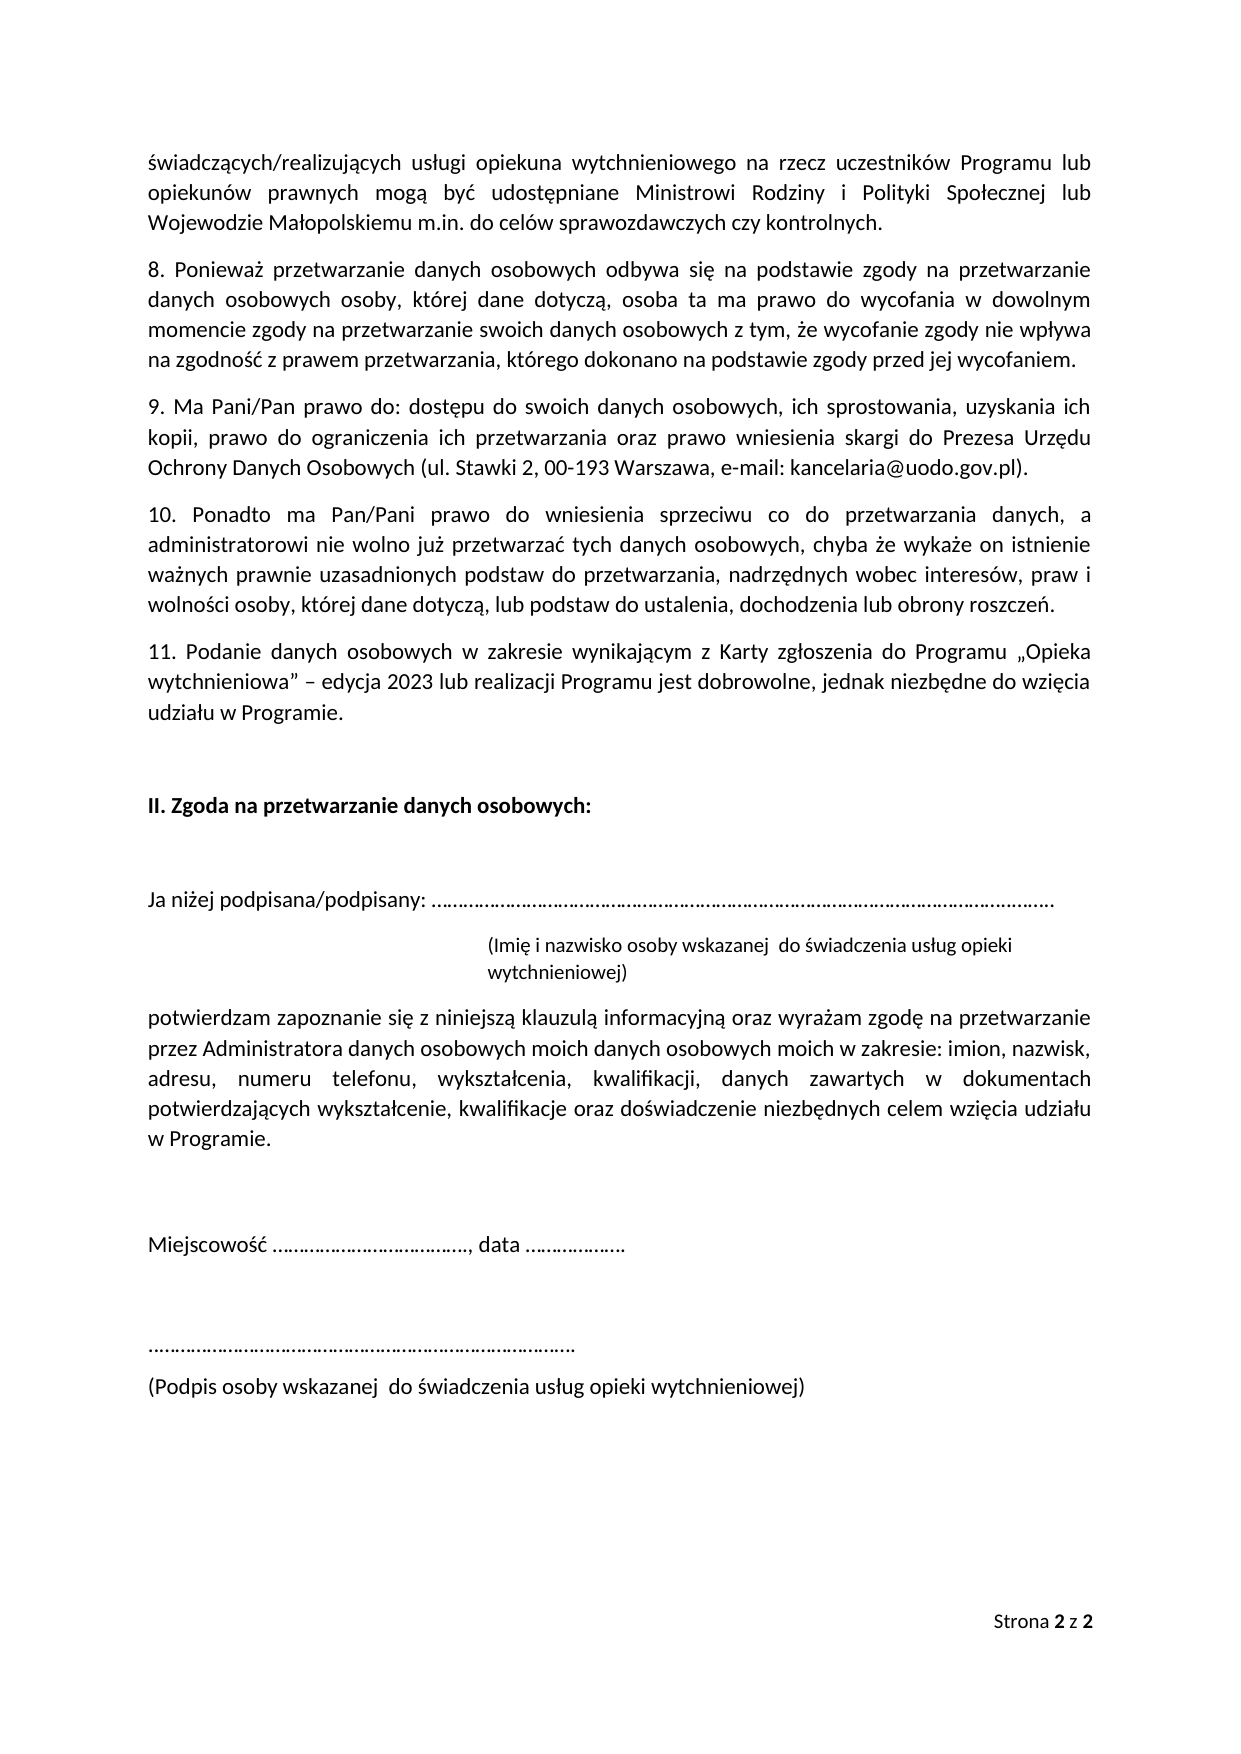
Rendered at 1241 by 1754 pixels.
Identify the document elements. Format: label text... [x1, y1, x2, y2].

text 11. Podanie danych osobowych w zakresie wynikającym z Karty zgłoszenia do Programu „Opieka wytchnieniowa” – edycja 2023 lub realizacji Programu jest dobrowolne, jednak niezbędne do wzięcia udziału w Programie. [148, 637, 1093, 726]
text (Imię i nazwisko osoby wskazanej do świadczenia usług opieki wytchnieniowej) [487, 932, 1093, 985]
text 8. Ponieważ przetwarzanie danych osobowych odbywa się na podstawie zgody na przetwarzanie danych osobowych osoby, której dane dotyczą, osoba ta ma prawo do wycofania w dowolnym momencie zgody na przetwarzanie swoich danych osobowych z tym, że wycofanie zgody nie wpływa na zgodność z prawem przetwarzania, którego dokonano na podstawie zgody przed jej wycofaniem. [148, 255, 1093, 373]
text II. Zgoda na przetwarzanie danych osobowych: [148, 791, 1093, 819]
text 10. Ponadto ma Pan/Pani prawo do wniesienia sprzeciwu co do przetwarzania danych, a administratorowi nie wolno już przetwarzać tych danych osobowych, chyba że wykaże on istnienie ważnych prawnie uzasadnionych podstaw do przetwarzania, nadrzędnych wobec interesów, praw i wolności osoby, której dane dotyczą, lub podstaw do ustalenia, dochodzenia lub obrony roszczeń. [148, 500, 1093, 618]
text 9. Ma Pani/Pan prawo do: dostępu do swoich danych osobowych, ich sprostowania, uzyskania ich kopii, prawo do ograniczenia ich przetwarzania oraz prawo wniesienia skargi do Prezesa Urzędu Ochrony Danych Osobowych (ul. Stawki 2, 00-193 Warszawa, e-mail: kancelaria@uodo.gov.pl). [148, 392, 1093, 481]
text (Podpis osoby wskazanej do świadczenia usług opieki wytchnieniowej) [148, 1372, 1093, 1400]
text potwierdzam zapoznanie się z niniejszą klauzulą informacyjną oraz wyrażam zgodę na przetwarzanie przez Administratora danych osobowych moich danych osobowych moich w zakresie: imion, nazwisk, adresu, numeru telefonu, wykształcenia, kwalifikacji, danych zawartych w dokumentach potwierdzających wykształcenie, kwalifikacje oraz doświadczenie niezbędnych celem wzięcia udziału w Programie. [148, 1003, 1093, 1152]
text Miejscowość ………………………………., data ………………. [148, 1230, 1093, 1258]
text ..……………………………………………………………………. [148, 1330, 1093, 1358]
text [148, 148, 1093, 236]
text Ja niżej podpisana/podpisany: ………………………………………………………………………………………………..…….. [148, 885, 1093, 913]
